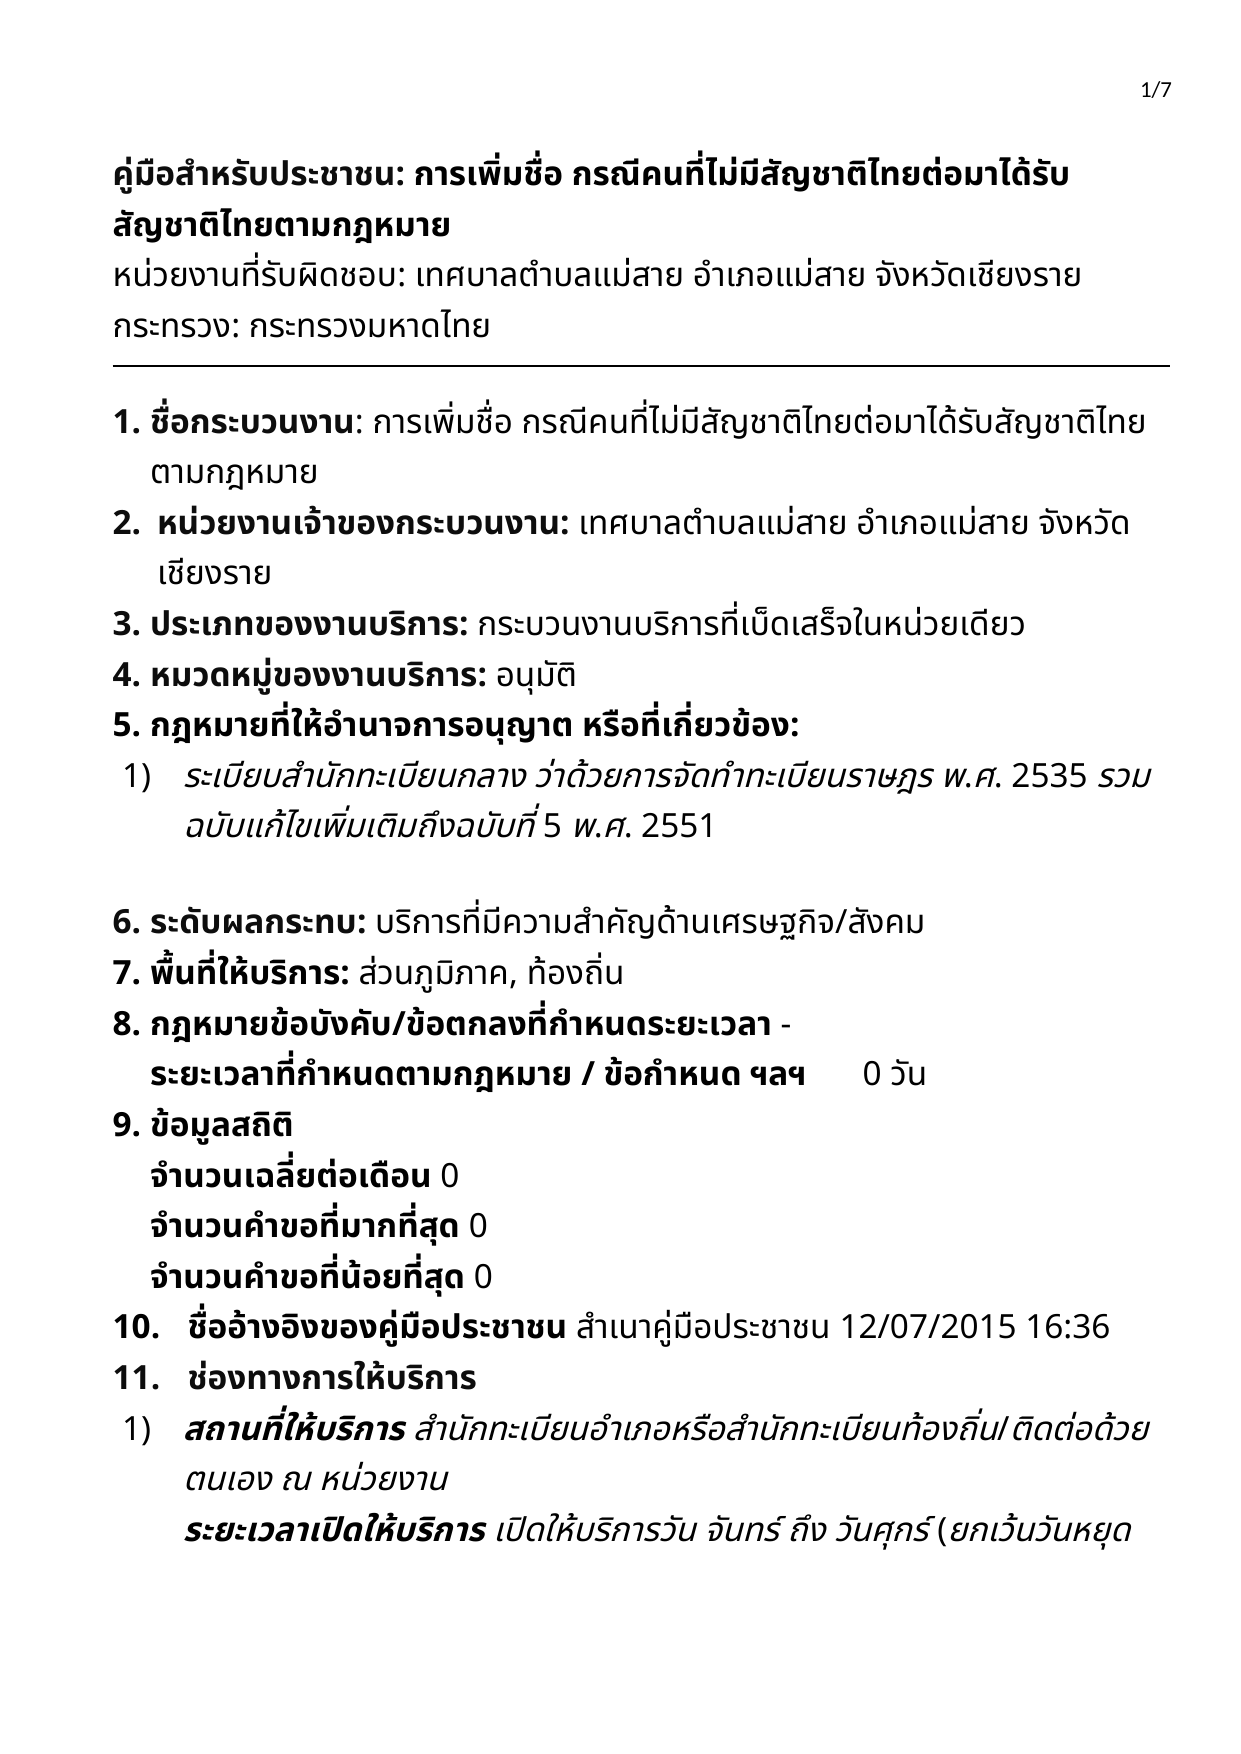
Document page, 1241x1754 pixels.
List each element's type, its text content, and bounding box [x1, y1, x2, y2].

list หน่วยงานเจ้าของกระบวนงาน: เทศบาลตำบลแม่สาย อำเภอแม่สาย จังหวัดเชียงราย [112, 499, 1172, 600]
list กฎหมายที่ให้อำนาจการอนุญาต หรือที่เกี่ยวข้อง: [112, 701, 1172, 752]
table_header 1) [101, 1405, 171, 1556]
text หน่วยงานที่รับผิดชอบ: เทศบาลตำบลแม่สาย อำเภอแม่สาย จังหวัดเชียงราย [112, 251, 1172, 302]
table_header 1) [101, 752, 171, 898]
list ชื่อกระบวนงาน: การเพิ่มชื่อ กรณีคนที่ไม่มีสัญชาติไทยต่อมาได้รับสัญชาติไทยตามกฎหมาย [112, 398, 1172, 499]
list ข้อมูลสถิติ [112, 1101, 1172, 1151]
list ระดับผลกระทบ: บริการที่มีความสำคัญด้านเศรษฐกิจ/สังคม [112, 898, 1172, 949]
list หมวดหมู่ของงานบริการ: อนุมัติ [112, 650, 1172, 701]
list ช่องทางการให้บริการ [112, 1354, 1172, 1404]
list ชื่ออ้างอิงของคู่มือประชาชน สำเนาคู่มือประชาชน 12/07/2015 16:36 [112, 1303, 1172, 1354]
list กฎหมายข้อบังคับ/ข้อตกลงที่กำหนดระยะเวลา - [112, 999, 1172, 1050]
list ประเภทของงานบริการ: กระบวนงานบริการที่เบ็ดเสร็จในหน่วยเดียว [112, 600, 1172, 650]
list พื้นที่ให้บริการ: ส่วนภูมิภาค, ท้องถิ่น [112, 949, 1172, 999]
text จำนวนเฉลี่ยต่อเดือน 0 [112, 1151, 1172, 1202]
text จำนวนคำขอที่มากที่สุด 0 [112, 1202, 1172, 1253]
table_header ระเบียบสำนักทะเบียนกลาง ว่าด้วยการจัดทำทะเบียนราษฎร พ.ศ. 2535 รวมฉบับแก้ไขเพิ่มเติมถึงฉบับที่ 5 พ.ศ. 2551 [171, 752, 1176, 898]
text คู่มือสำหรับประชาชน: การเพิ่มชื่อ กรณีคนที่ไม่มีสัญชาติไทยต่อมาได้รับสัญชาติไทยตามกฎหมาย [112, 150, 1172, 251]
text กระทรวง: กระทรวงมหาดไทย [112, 302, 1172, 352]
text ระยะเวลาที่กำหนดตามกฎหมาย / ข้อกำหนด ฯลฯ 0 วัน [150, 1050, 1172, 1101]
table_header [171, 1405, 1176, 1556]
text จำนวนคำขอที่น้อยที่สุด 0 [112, 1253, 1172, 1303]
